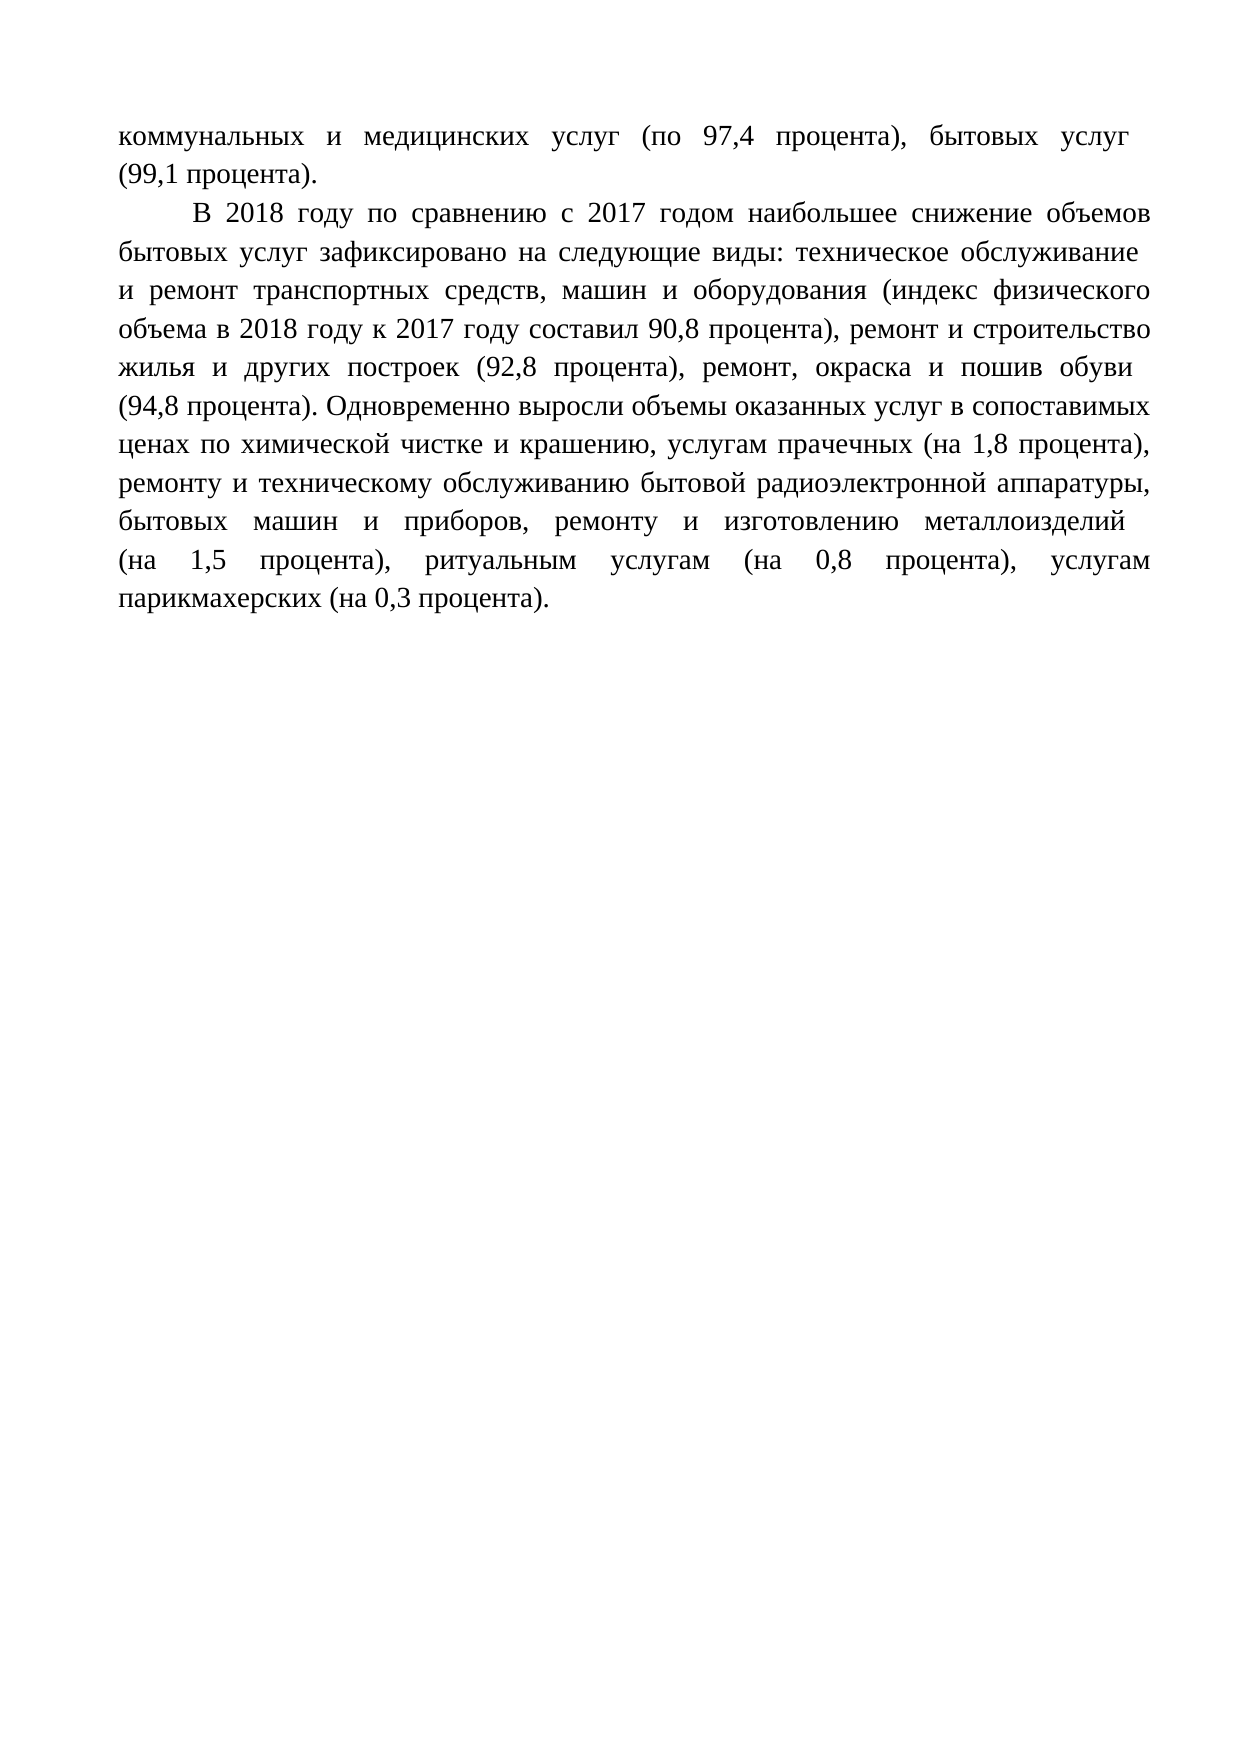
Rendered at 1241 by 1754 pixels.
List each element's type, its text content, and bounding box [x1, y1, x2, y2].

text В 2018 году по сравнению с 2017 годом наибольшее снижение объемов бытовых услуг зафиксировано на следующие виды: техническое обслуживание и ремонт транспортных средств, машин и оборудования (индекс физического объема в 2018 году к 2017 году составил 90,8 процента), ремонт и строительство жилья и других построек (92,8 процента), ремонт, окраска и пошив обуви (94,8 процента). Одновременно выросли объемы оказанных услуг в сопоставимых ценах по химической чистке и крашению, услугам прачечных (на 1,8 процента), ремонту и техническому обслуживанию бытовой радиоэлектронной аппаратуры, бытовых машин и приборов, ремонту и изготовлению металлоизделий (на 1,5 процента), ритуальным услугам (на 0,8 процента), услугам парикмахерских (на 0,3 процента). [118, 195, 1152, 614]
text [118, 118, 1152, 190]
